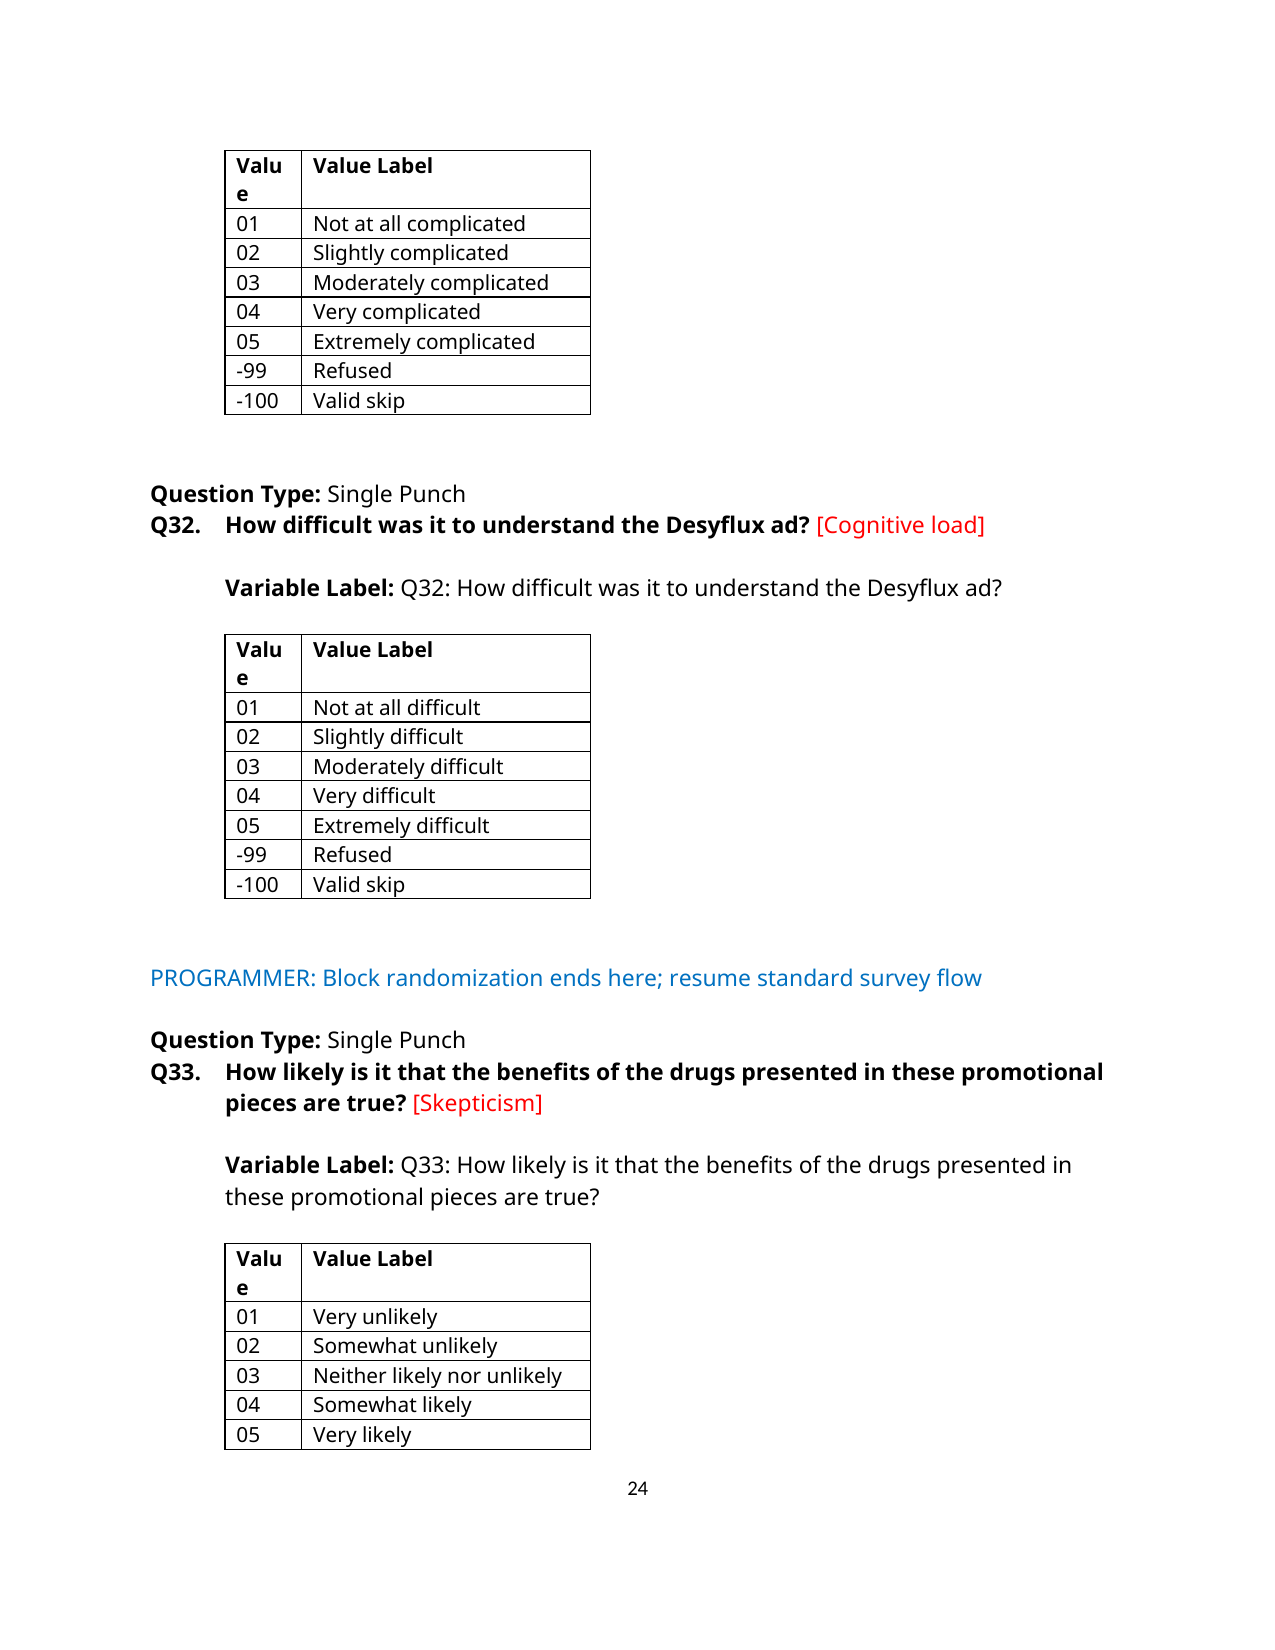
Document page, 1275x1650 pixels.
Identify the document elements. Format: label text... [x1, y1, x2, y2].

text Variable Label: Q32: How difficult was it to understand the Desyflux ad? [225, 572, 1125, 603]
table_cell 03 [226, 1361, 301, 1389]
table_cell -99 [226, 840, 301, 869]
table_cell Extremely complicated [302, 327, 590, 355]
table_cell Moderately complicated [302, 268, 590, 296]
table_header Value Label [302, 151, 590, 208]
table_cell 02 [226, 1332, 301, 1360]
table_cell 04 [226, 1391, 301, 1419]
table_cell 04 [226, 781, 301, 810]
table_cell Not at all difficult [302, 693, 590, 721]
text PROGRAMMER: Block randomization ends here; resume standard survey flow [150, 962, 1125, 993]
table_cell 05 [226, 811, 301, 839]
table_header Value Label [302, 635, 590, 692]
list How difficult was it to understand the Desyflux ad? [Cognitive load] [150, 509, 1125, 540]
table_cell 01 [226, 693, 301, 721]
table_cell Very unlikely [302, 1302, 590, 1331]
table_cell Valid skip [302, 386, 590, 414]
table_cell -99 [226, 356, 301, 385]
text Variable Label: Q33: How likely is it that the benefits of the drugs presented in these promotional pieces are true? [225, 1149, 1125, 1212]
table_cell 02 [226, 239, 301, 267]
table_header Value [226, 635, 301, 692]
table_cell 04 [226, 298, 301, 326]
table_cell Refused [302, 356, 590, 385]
text Question Type: Single Punch [150, 1024, 1125, 1056]
table_header Value [226, 151, 301, 208]
table_cell Extremely difficult [302, 811, 590, 839]
table_cell Somewhat unlikely [302, 1332, 590, 1360]
table_cell 01 [226, 209, 301, 237]
table_cell 01 [226, 1302, 301, 1331]
table_cell 05 [226, 1420, 301, 1448]
table_cell 05 [226, 327, 301, 355]
table_cell Very difficult [302, 781, 590, 810]
table_cell -100 [226, 386, 301, 414]
table_cell Refused [302, 840, 590, 869]
table_header Value [226, 1244, 301, 1301]
table_cell Valid skip [302, 870, 590, 898]
table_cell Very likely [302, 1420, 590, 1448]
table_cell Slightly difficult [302, 723, 590, 751]
table_cell Somewhat likely [302, 1391, 590, 1419]
table_cell Not at all complicated [302, 209, 590, 237]
table_cell Very complicated [302, 298, 590, 326]
table_cell Moderately difficult [302, 752, 590, 780]
list How likely is it that the benefits of the drugs presented in these promotional pieces are true? [Skepticism] [150, 1056, 1125, 1118]
table_cell 03 [226, 752, 301, 780]
table_cell Slightly complicated [302, 239, 590, 267]
table_cell Neither likely nor unlikely [302, 1361, 590, 1389]
table_cell 02 [226, 723, 301, 751]
table_header Value Label [302, 1244, 590, 1301]
table_cell 03 [226, 268, 301, 296]
table_cell -100 [226, 870, 301, 898]
text Question Type: Single Punch [150, 478, 1125, 509]
